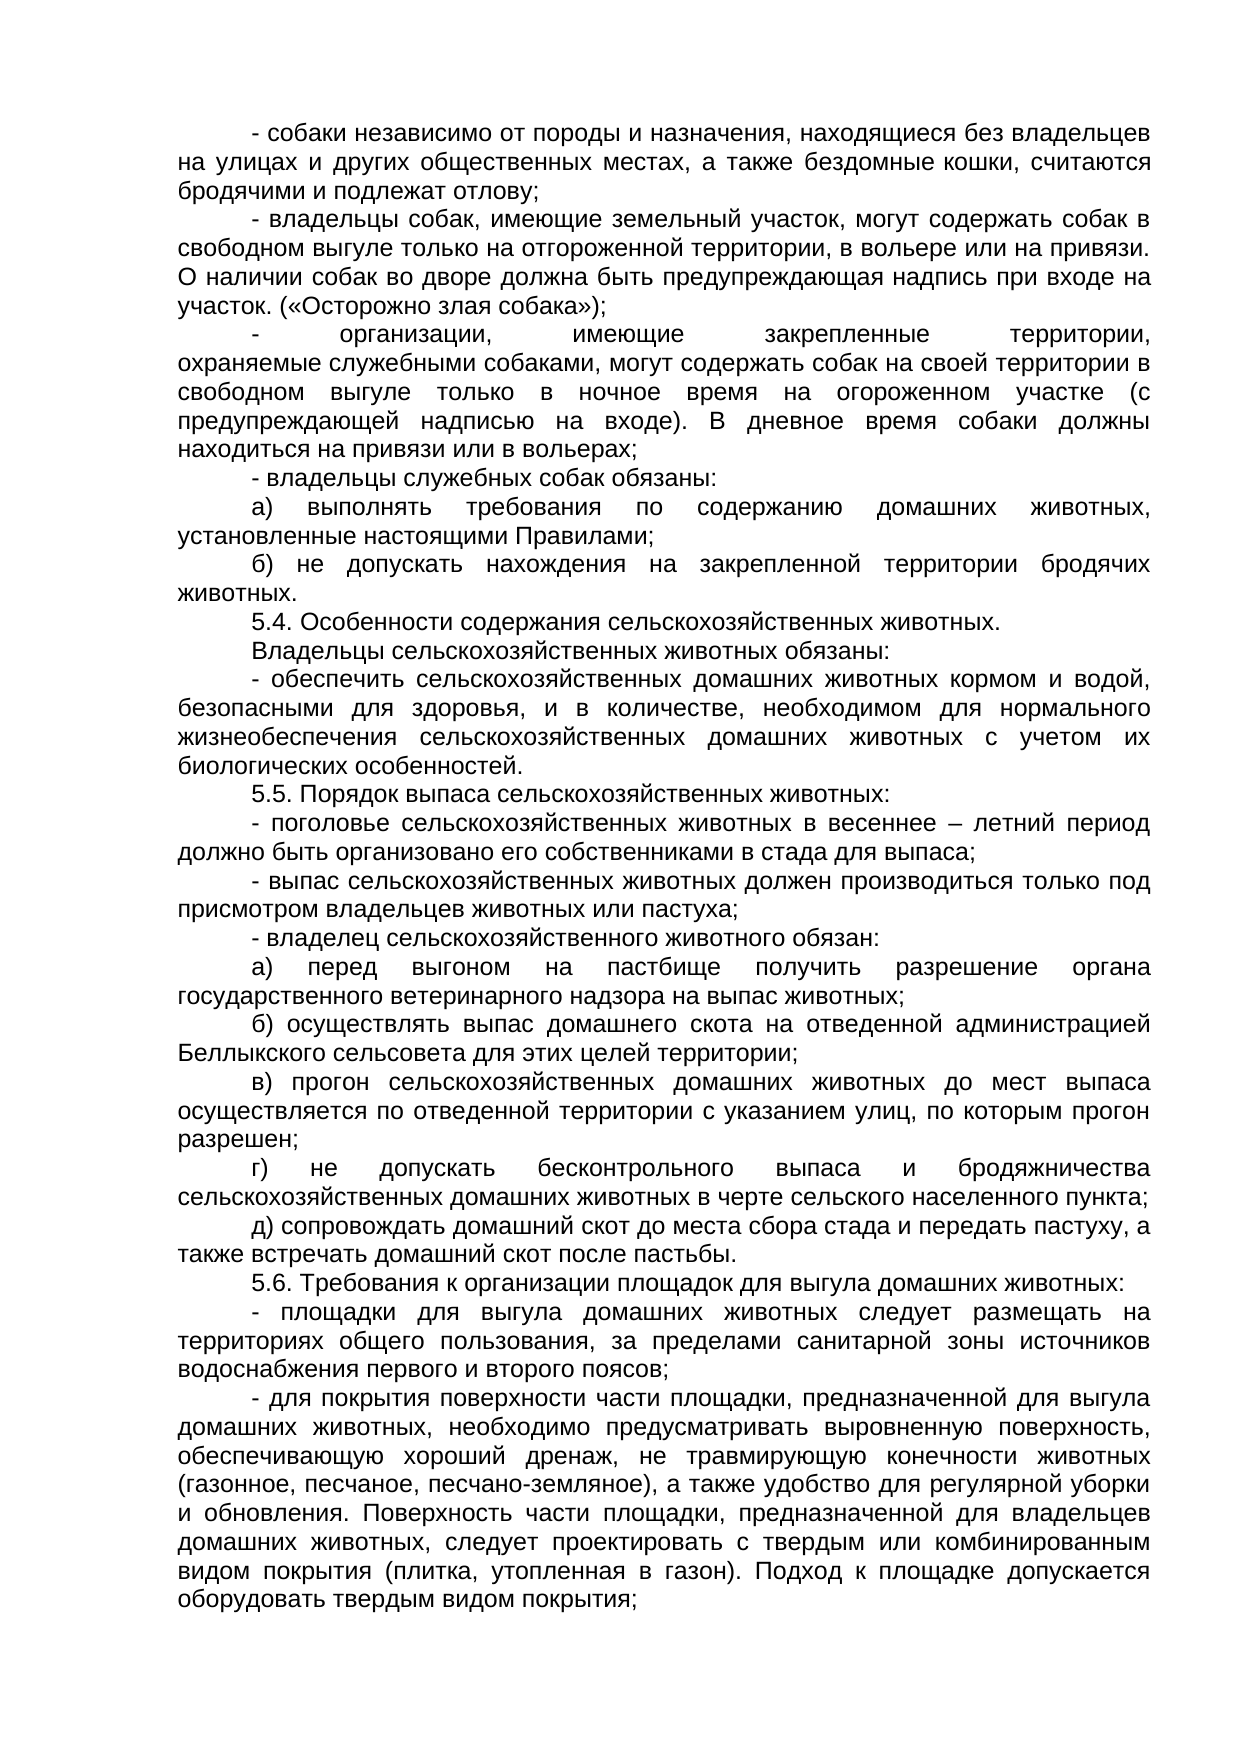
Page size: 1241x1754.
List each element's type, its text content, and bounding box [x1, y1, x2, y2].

text а) выполнять требования по содержанию домашних животных, установленные настоящими Правилами; [177, 492, 1152, 549]
text - владельцы служебных собак обязаны: [177, 463, 1152, 492]
text - собаки независимо от породы и назначения, находящиеся без владельцев на улицах и других общественных местах, а также бездомные кошки, считаются бродячими и подлежат отлову; [177, 118, 1152, 204]
text - выпас сельскохозяйственных животных должен производиться только под присмотром владельцев животных или пастуха; [177, 866, 1152, 923]
text Владельцы сельскохозяйственных животных обязаны: [177, 636, 1152, 664]
text - обеспечить сельскохозяйственных домашних животных кормом и водой, безопасными для здоровья, и в количестве, необходимом для нормального жизнеобеспечения сельскохозяйственных домашних животных с учетом их биологических особенностей. [177, 664, 1152, 779]
text д) сопровождать домашний скот до места сбора стада и передать пастуху, а также встречать домашний скот после пастьбы. [177, 1211, 1152, 1268]
text - для покрытия поверхности части площадки, предназначенной для выгула домашних животных, необходимо предусматривать выровненную поверхность, обеспечивающую хороший дренаж, не травмирующую конечности животных (газонное, песчаное, песчано-земляное), а также удобство для регулярной уборки и обновления. Поверхность части площадки, предназначенной для владельцев домашних животных, следует проектировать с твердым или комбинированным видом покрытия (плитка, утопленная в газон). Подход к площадке допускается оборудовать твердым видом покрытия; [177, 1383, 1152, 1613]
text б) не допускать нахождения на закрепленной территории бродячих животных. [177, 549, 1152, 607]
text 5.4. Особенности содержания сельскохозяйственных животных. [177, 607, 1152, 636]
text 5.5. Порядок выпаса сельскохозяйственных животных: [177, 779, 1152, 808]
text 5.6. Требования к организации площадок для выгула домашних животных: [177, 1268, 1152, 1297]
text б) осуществлять выпас домашнего скота на отведенной администрацией Беллыкского сельсовета для этих целей территории; [177, 1009, 1152, 1067]
text - организации, имеющие закрепленные территории, охраняемые служебными собаками, могут содержать собак на своей территории в свободном выгуле только в ночное время на огороженном участке (с предупреждающей надписью на входе). В дневное время собаки должны находиться на привязи или в вольерах; [177, 319, 1152, 463]
text - владелец сельскохозяйственного животного обязан: [177, 923, 1152, 952]
text г) не допускать бесконтрольного выпаса и бродяжничества сельскохозяйственных домашних животных в черте сельского населенного пункта; [177, 1153, 1152, 1211]
text - поголовье сельскохозяйственных животных в весеннее – летний период должно быть организовано его собственниками в стада для выпаса; [177, 808, 1152, 866]
text - площадки для выгула домашних животных следует размещать на территориях общего пользования, за пределами санитарной зоны источников водоснабжения первого и второго поясов; [177, 1297, 1152, 1383]
text - владельцы собак, имеющие земельный участок, могут содержать собак в свободном выгуле только на отгороженной территории, в вольере или на привязи. О наличии собак во дворе должна быть предупреждающая надпись при входе на участок. («Осторожно злая собака»); [177, 204, 1152, 319]
text в) прогон сельскохозяйственных домашних животных до мест выпаса осуществляется по отведенной территории с указанием улиц, по которым прогон разрешен; [177, 1067, 1152, 1153]
text а) перед выгоном на пастбище получить разрешение органа государственного ветеринарного надзора на выпас животных; [177, 952, 1152, 1009]
